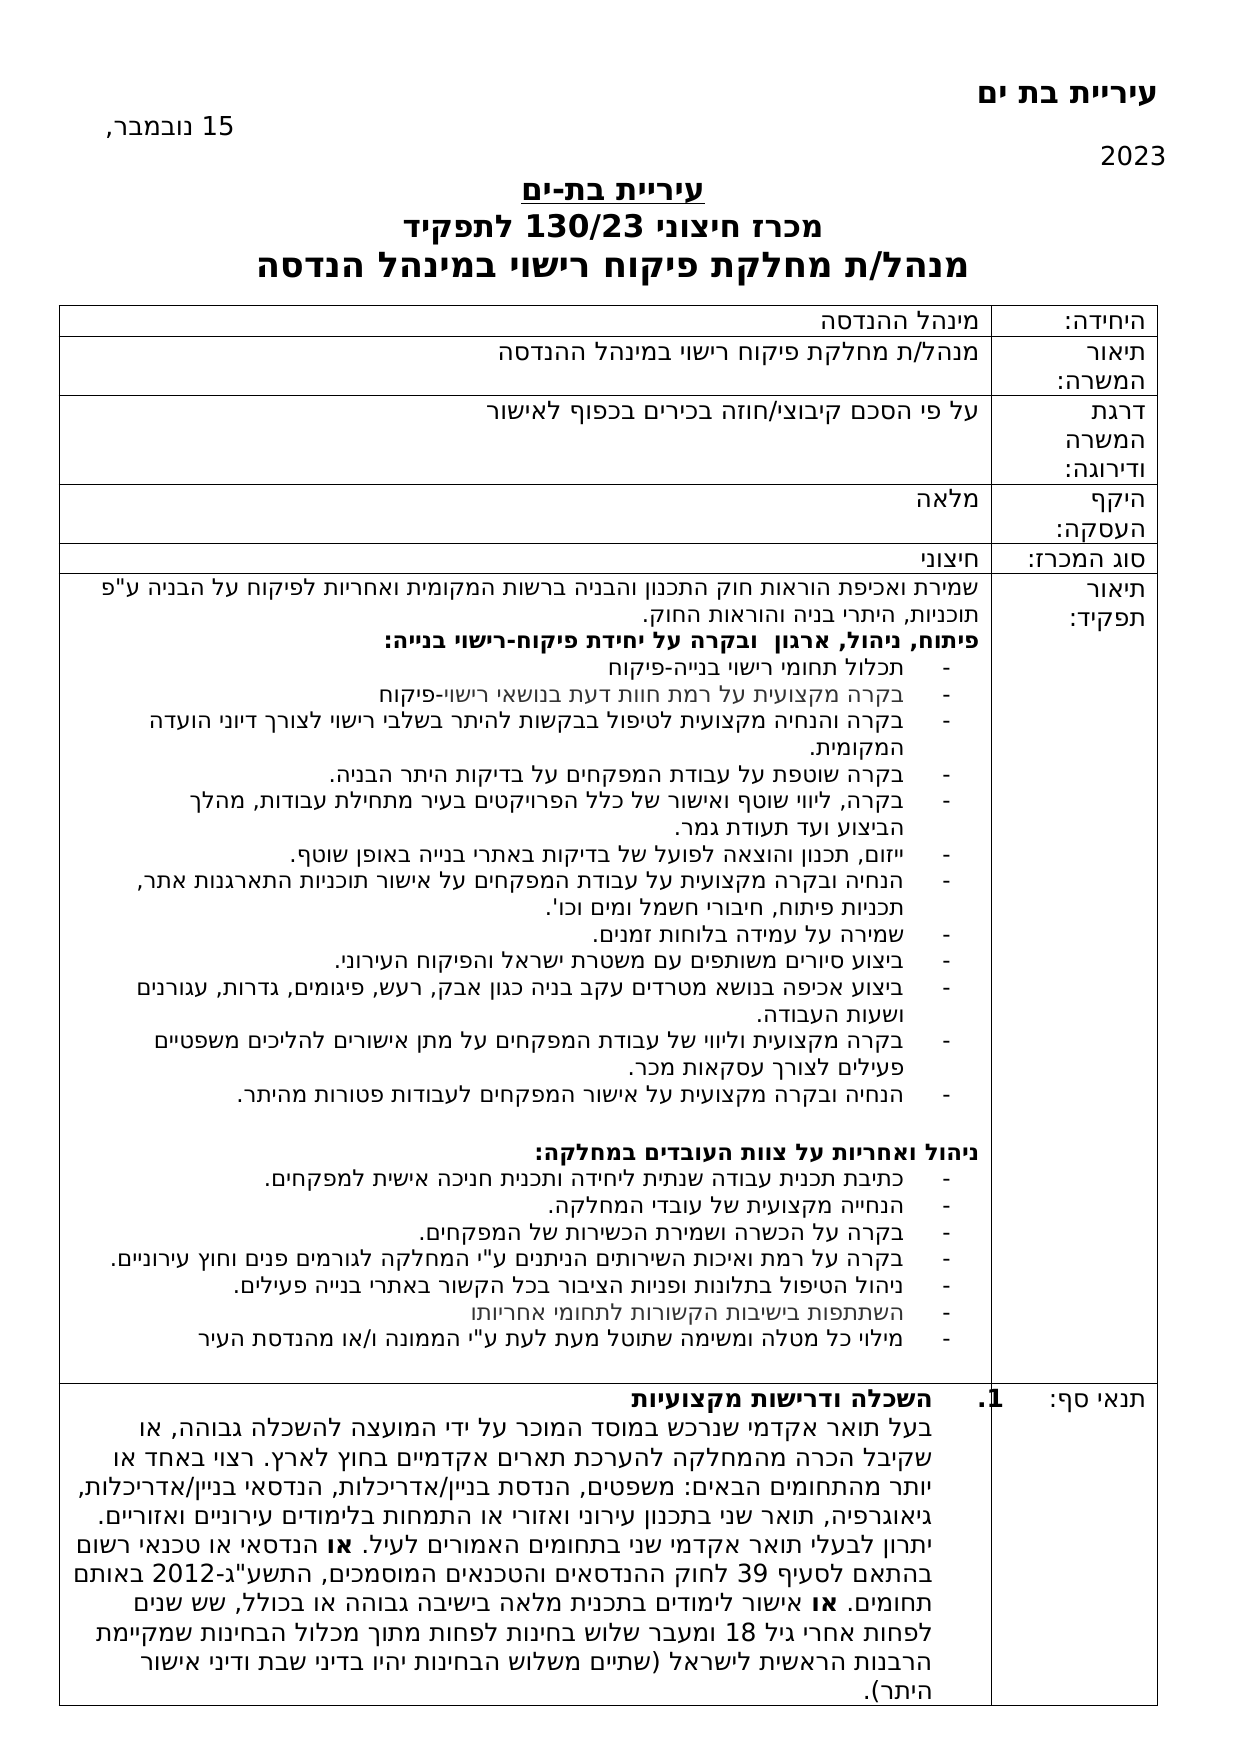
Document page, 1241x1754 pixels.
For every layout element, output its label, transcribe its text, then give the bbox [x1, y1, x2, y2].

table_cell תיאור תפקיד: [992, 574, 1157, 1383]
table_cell שמירת ואכיפת הוראות חוק התכנון והבניה ברשות המקומית ואחריות לפיקוח על הבניה ע"פ תוכניות, היתרי בניה והוראות החוק. פיתוח, ניהול, ארגון ובקרה על יחידת פיקוח-רישוי בנייה: תכלול תחומי רישוי בנייה-פיקוח בקרה מקצועית על רמת חוות דעת בנושאי רישוי-פיקוח בקרה והנחיה מקצועית לטיפול בבקשות להיתר בשלבי רישוי לצורך דיוני הועדה המקומית. בקרה שוטפת על עבודת המפקחים על בדיקות היתר הבניה. בקרה, ליווי שוטף ואישור של כלל הפרויקטים בעיר מתחילת עבודות, מהלך הביצוע ועד תעודת גמר. ייזום, תכנון והוצאה לפועל של בדיקות באתרי בנייה באופן שוטף. הנחיה ובקרה מקצועית על עבודת המפקחים על אישור תוכניות התארגנות אתר, תכניות פיתוח, חיבורי חשמל ומים וכו'. שמירה על עמידה בלוחות זמנים. ביצוע סיורים משותפים עם משטרת ישראל והפיקוח העירוני. ביצוע אכיפה בנושא מטרדים עקב בניה כגון אבק, רעש, פיגומים, גדרות, עגורנים ושעות העבודה. בקרה מקצועית וליווי של עבודת המפקחים על מתן אישורים להליכים משפטיים פעילים לצורך עסקאות מכר. הנחיה ובקרה מקצועית על אישור המפקחים לעבודות פטורות מהיתר. ניהול ואחריות על צוות העובדים במחלקה: כתיבת תכנית עבודה שנתית ליחידה ותכנית חניכה אישית למפקחים. הנחייה מקצועית של עובדי המחלקה. בקרה על הכשרה ושמירת הכשירות של המפקחים. בקרה על רמת ואיכות השירותים הניתנים ע"י המחלקה לגורמים פנים וחוץ עירוניים. ניהול הטיפול בתלונות ופניות הציבור בכל הקשור באתרי בנייה פעילים. השתתפות בישיבות הקשורות לתחומי אחריותו מילוי כל מטלה ומשימה שתוטל מעת לעת ע"י הממונה ו/או מהנדסת העיר [60, 574, 991, 1383]
table_cell תנאי סף: [992, 1384, 1157, 1705]
table_header מינהל ההנדסה [60, 306, 991, 336]
text מנהל/ת מחלקת פיקוח רישוי במינהל הנדסה [59, 244, 1167, 286]
table_cell על פי הסכם קיבוצי/חוזה בכירים בכפוף לאישור [60, 396, 991, 483]
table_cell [60, 1384, 991, 1705]
text 15 נובמבר, 2023 ‏‏‏‏ [59, 111, 1167, 172]
table_header היחידה: [992, 306, 1157, 336]
table_cell סוג המכרז: [992, 544, 1157, 573]
subtitle עיריית בת ים [59, 74, 1167, 111]
table_cell מלאה [60, 485, 991, 543]
subtitle עיריית בת-ים [59, 172, 1167, 208]
subtitle מכרז חיצוני 130/23 לתפקיד [59, 208, 1167, 244]
table_cell מנהל/ת מחלקת פיקוח רישוי במינהל ההנדסה [60, 337, 991, 395]
table_cell תיאור המשרה: [992, 337, 1157, 395]
table_cell דרגת המשרה ודירוגה: [992, 396, 1157, 483]
table_cell היקף העסקה: [992, 485, 1157, 543]
table_cell חיצוני [60, 544, 991, 573]
